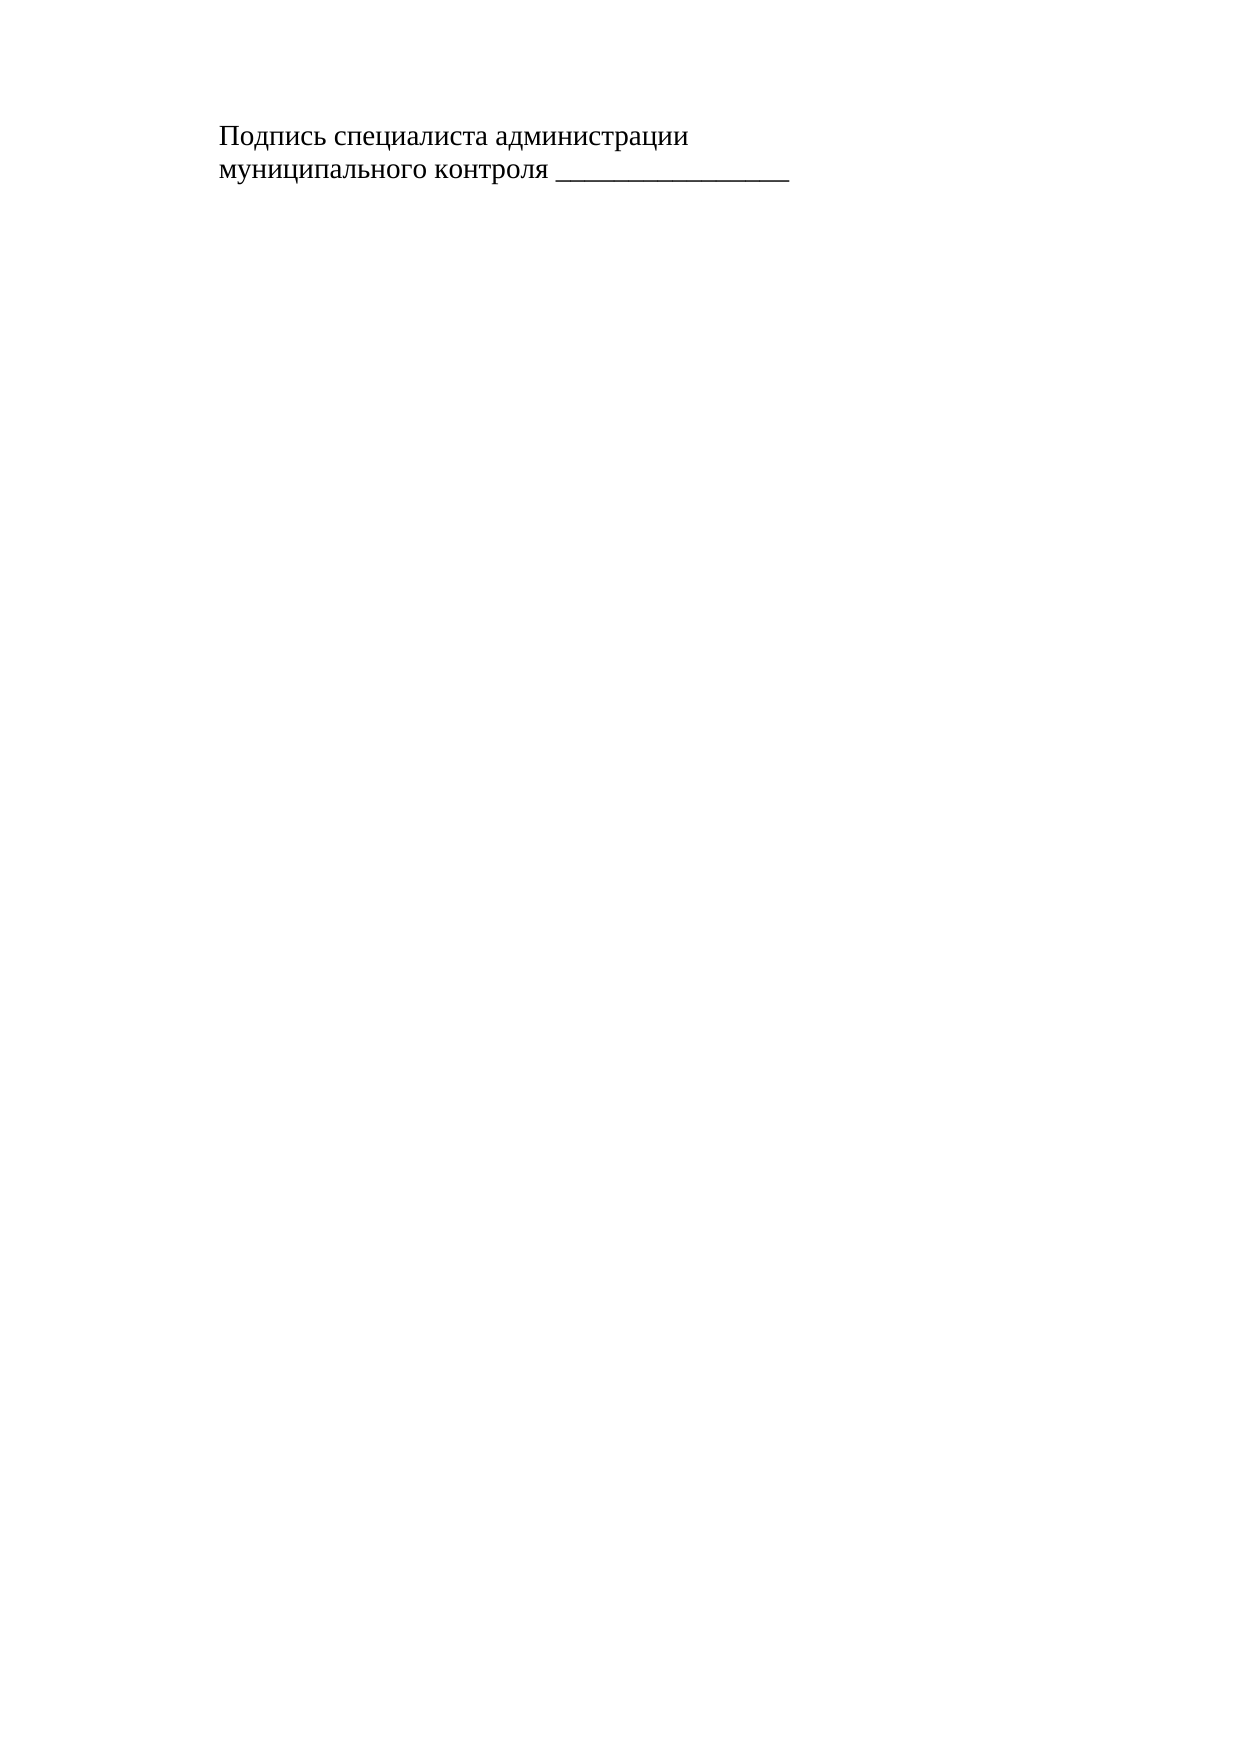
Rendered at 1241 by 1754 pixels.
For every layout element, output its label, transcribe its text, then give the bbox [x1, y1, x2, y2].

text муниципального контроля ________________ [218, 152, 1169, 185]
text Подпись специалиста администрации [218, 118, 1169, 152]
